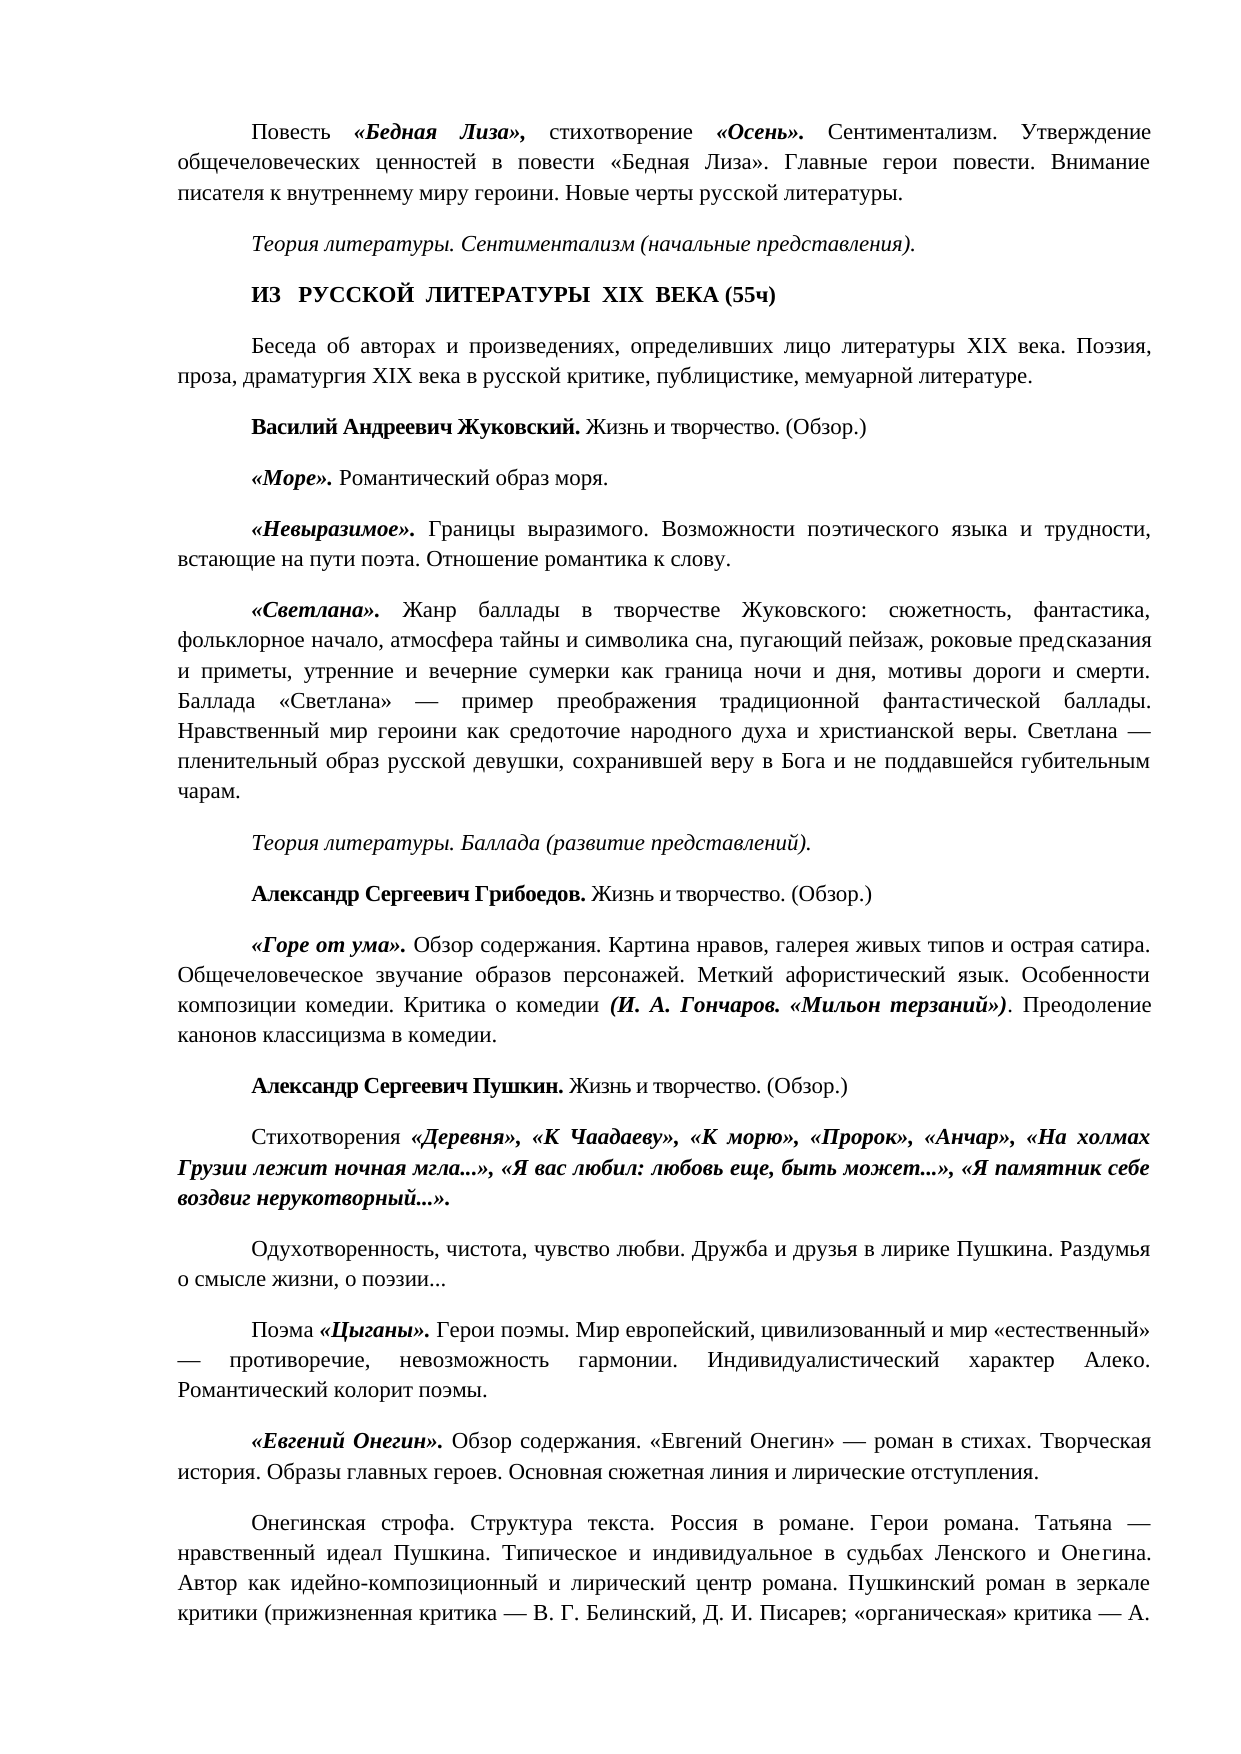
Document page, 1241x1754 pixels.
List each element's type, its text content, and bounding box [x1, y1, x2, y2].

text Александр Сергеевич Пушкин. Жизнь и творчество. (Обзор.) [177, 1072, 1152, 1099]
text Повесть «Бедная Лиза», стихотворение «Осень». Сентиментализм. Утверждение общечеловеческих ценностей в повести «Бедная Лиза». Главные герои повести. Внимание писателя к внутреннему миру героини. Новые черты русской литературы. [177, 118, 1152, 205]
text «Горе от ума». Обзор содержания. Картина нравов, галерея живых типов и острая сатира. Общечеловеческое звучание образов персонажей. Меткий афористический язык. Особенности композиции комедии. Критика о комедии (И. А. Гончаров. «Мильон терзаний»). Преодоление канонов классицизма в комедии. [177, 931, 1152, 1048]
text Александр Сергеевич Грибоедов. Жизнь и творчество. (Обзор.) [177, 879, 1152, 906]
text «Невыразимое». Границы выразимого. Возможности поэтического языка и трудности, встающие на пути поэта. Отношение романтика к слову. [177, 515, 1152, 572]
text «Евгений Онегин». Обзор содержания. «Евгений Онегин» — роман в стихах. Творческая история. Образы главных героев. Основная сюжетная линия и лирические отступления. [177, 1427, 1152, 1484]
text ИЗ РУССКОЙ ЛИТЕРАТУРЫ XIX ВЕКА (55ч) [177, 281, 1152, 307]
text Стихотворения «Деревня», «К Чаадаеву», «К морю», «Пророк», «Анчар», «На холмах Грузии лежит ночная мгла...», «Я вас любил: любовь еще, быть может...», «Я памятник себе воздвиг нерукотворный...». [177, 1123, 1152, 1210]
text Теория литературы. Сентиментализм (начальные представления). [177, 229, 1152, 256]
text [177, 1509, 1152, 1626]
text «Море». Романтический образ моря. [177, 464, 1152, 490]
text Одухотворенность, чистота, чувство любви. Дружба и друзья в лирике Пушкина. Раздумья о смысле жизни, о поэзии... [177, 1235, 1152, 1291]
text Теория литературы. Баллада (развитие представлений). [177, 828, 1152, 855]
text Поэма «Цыганы». Герои поэмы. Мир европейский, цивилизованный и мир «естественный» — противоречие, невозможность гармонии. Индивидуалистический характер Алеко. Романтический колорит поэмы. [177, 1316, 1152, 1403]
text Беседа об авторах и произведениях, определивших лицо литературы XIX века. Поэзия, проза, драматургия XIX века в русской критике, публицистике, мемуарной литературе. [177, 332, 1152, 388]
text «Светлана». Жанр баллады в творчестве Жуковского: сюжетность, фантастика, фольклорное начало, атмосфера тайны и символика сна, пугающий пейзаж, роковые предсказания и приметы, утренние и вечерние сумерки как граница ночи и дня, мотивы дороги и смерти. Баллада «Светлана» — пример преображения традиционной фантастической баллады. Нравственный мир героини как средоточие народного духа и христианской веры. Светлана — пленительный образ русской девушки, сохранившей веру в Бога и не поддавшейся губительным чарам. [177, 596, 1152, 804]
text Василий Андреевич Жуковский. Жизнь и творчество. (Обзор.) [177, 413, 1152, 439]
